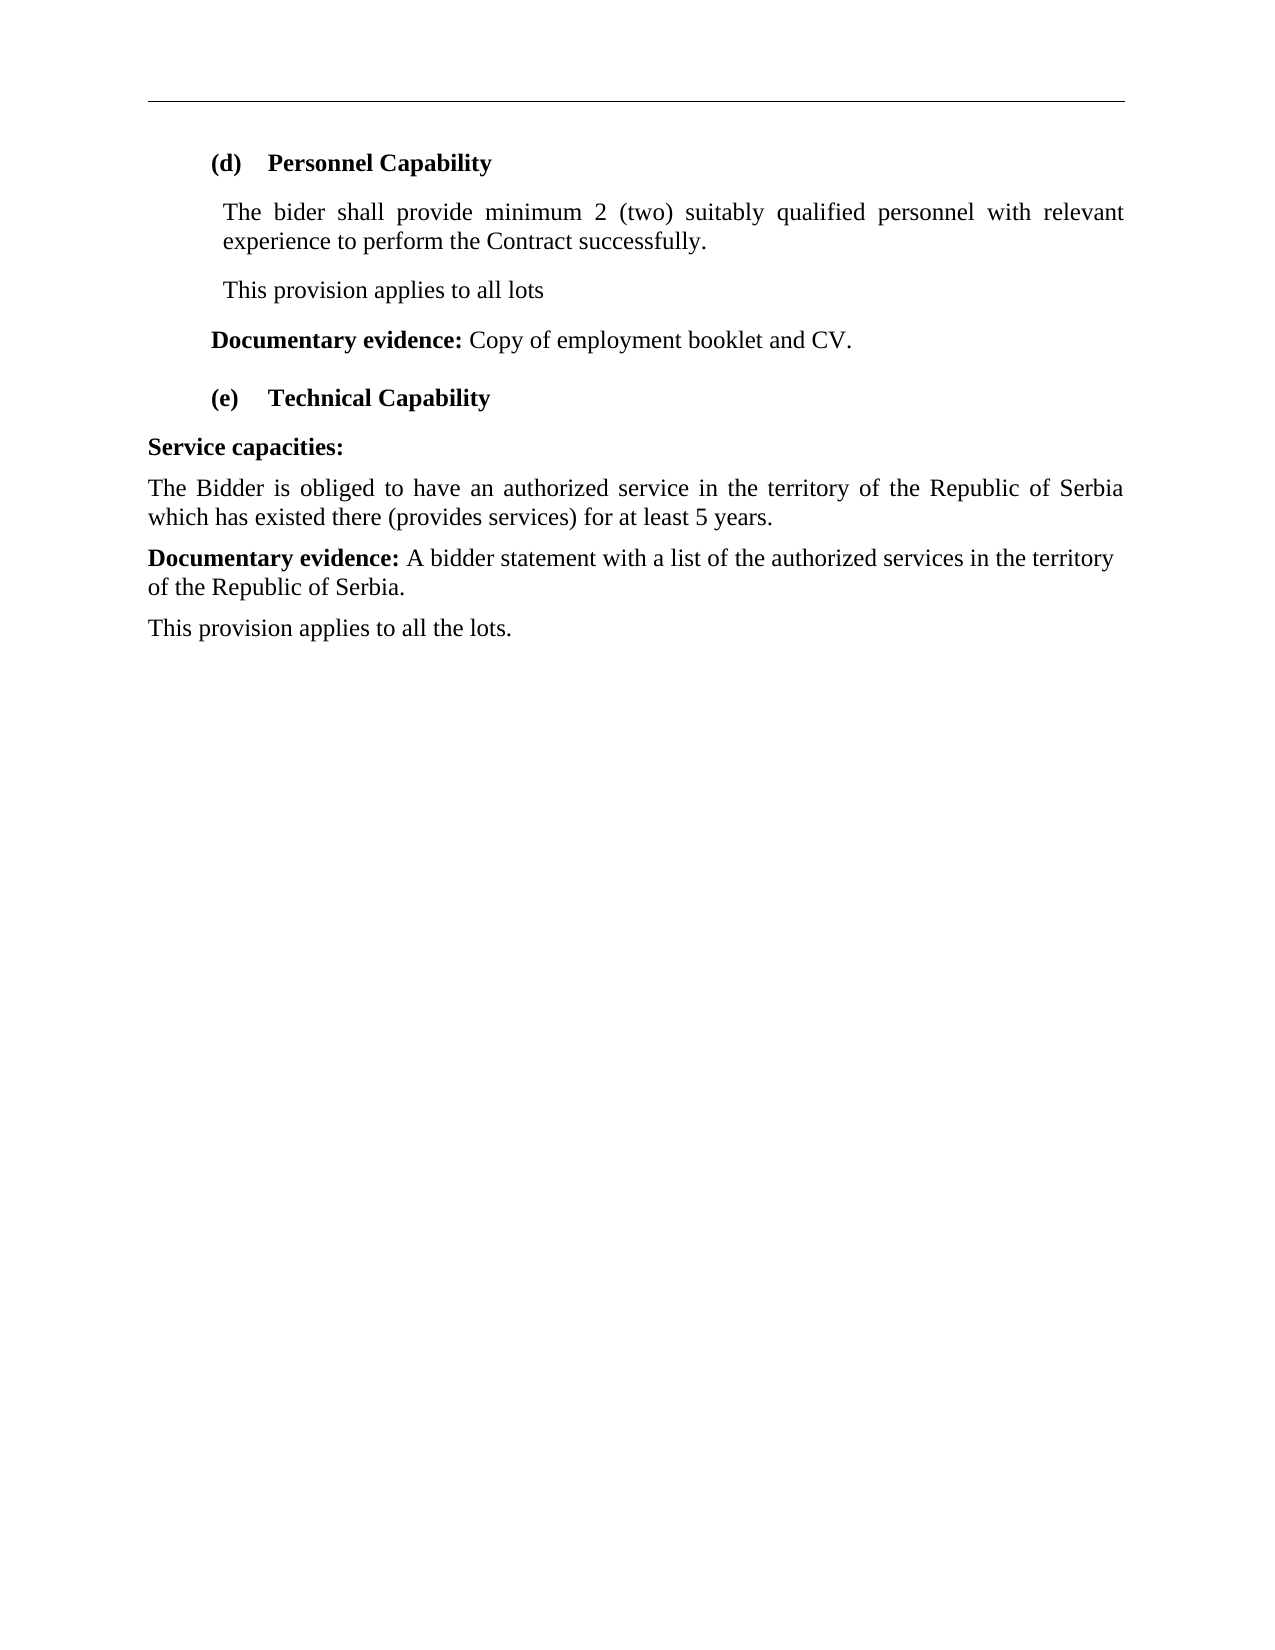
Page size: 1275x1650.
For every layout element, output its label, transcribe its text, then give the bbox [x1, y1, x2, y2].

text The Bidder is obliged to have an authorized service in the territory of the Republic of Serbia which has existed there (provides services) for at least 5 years. [148, 473, 1125, 531]
list Personnel Capability [211, 148, 1125, 176]
text Service capacities: [148, 432, 1125, 461]
text Documentary evidence: A bidder statement with a list of the authorized services in the territory of the Republic of Serbia. [148, 543, 1125, 601]
list Technical Capability [211, 383, 1125, 411]
text Documentary evidence: Copy of employment booklet and CV. [211, 325, 1125, 354]
text This provision applies to all lots [223, 276, 1125, 304]
text The bider shall provide minimum 2 (two) suitably qualified personnel with relevant experience to perform the Contract successfully. [223, 197, 1125, 255]
list This provision applies to all the lots. [148, 613, 1125, 642]
